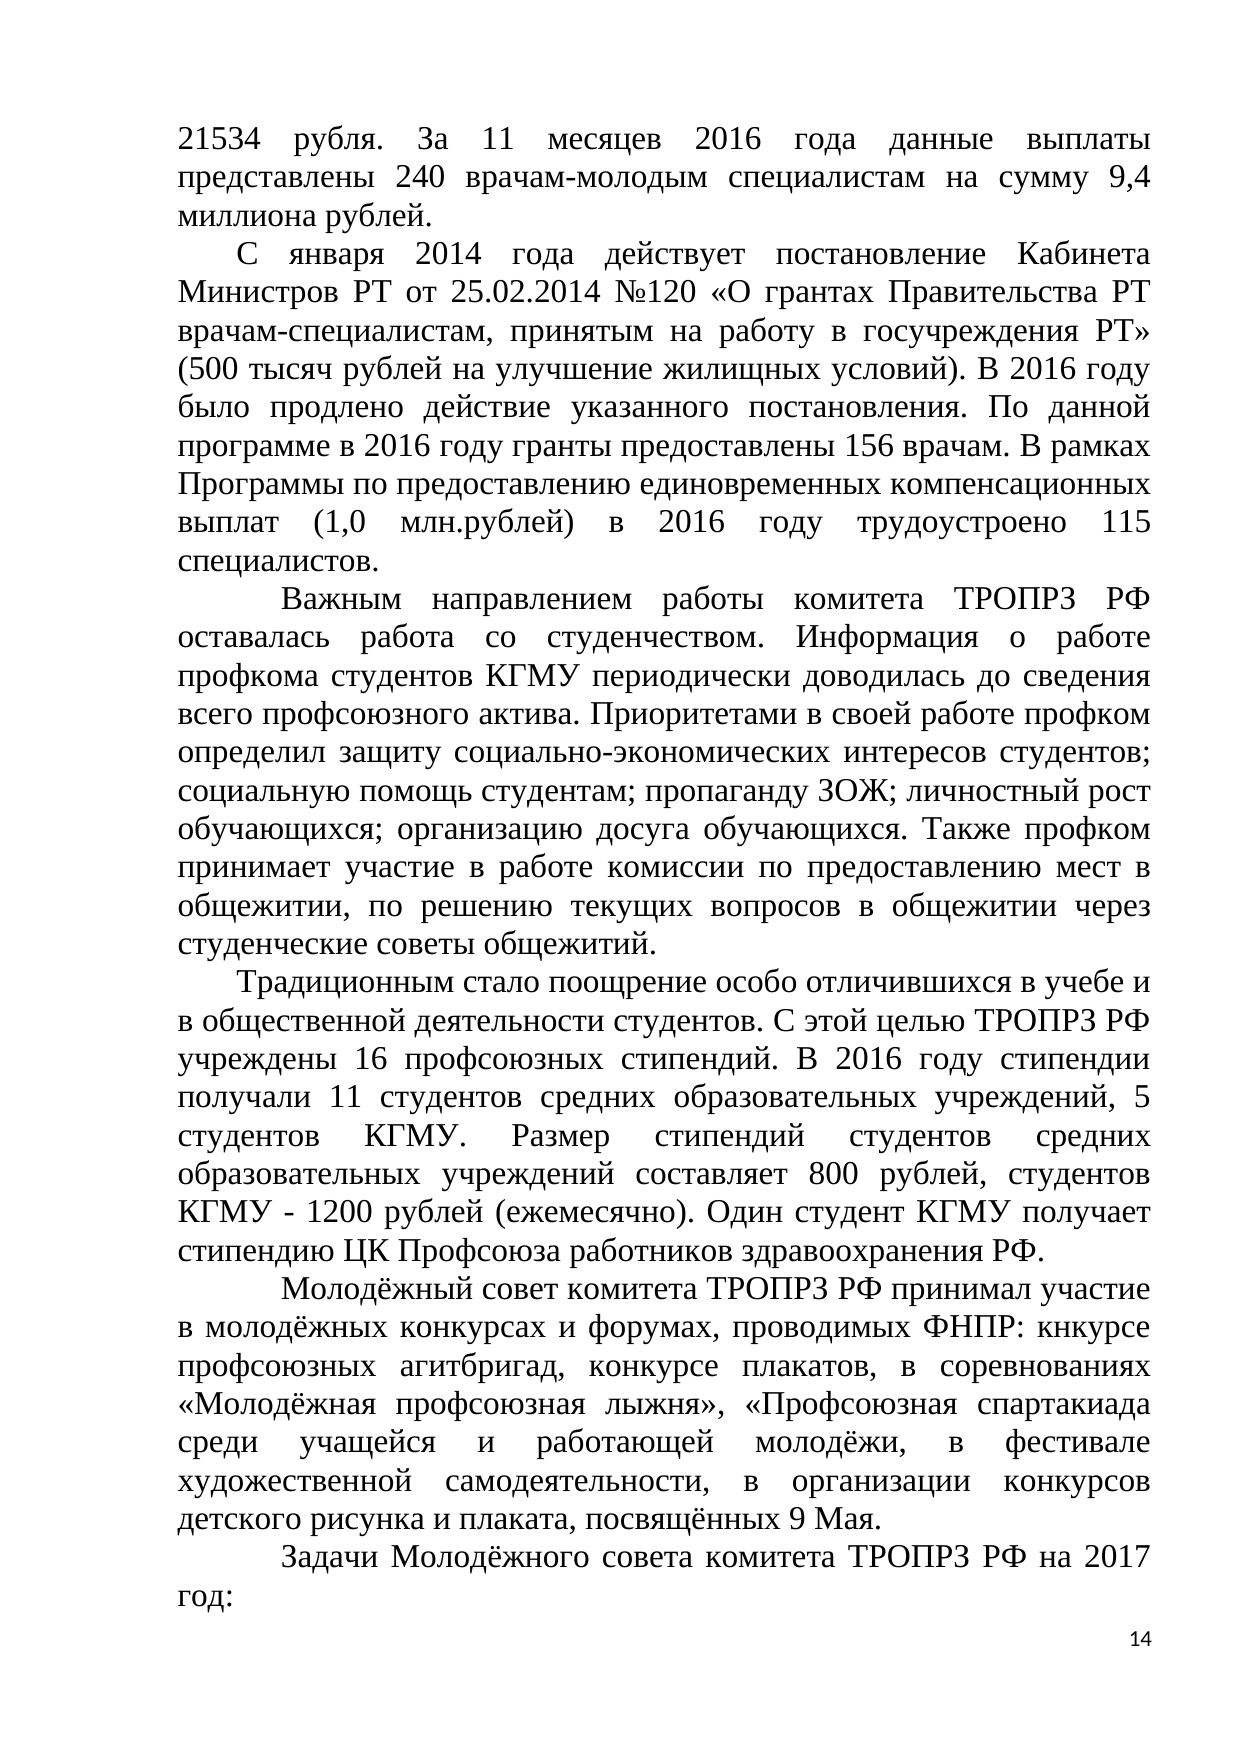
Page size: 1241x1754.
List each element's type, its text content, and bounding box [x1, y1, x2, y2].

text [177, 118, 1152, 233]
text С января 2014 года действует постановление Кабинета Министров РТ от 25.02.2014 №120 «О грантах Правительства РТ врачам-специалистам, принятым на работу в госучреждения РТ» (500 тысяч рублей на улучшение жилищных условий). В 2016 году было продлено действие указанного постановления. По данной программе в 2016 году гранты предоставлены 156 врачам. В рамках Программы по предоставлению единовременных компенсационных выплат (1,0 млн.рублей) в 2016 году трудоустроено 115 специалистов. [177, 233, 1152, 578]
text Традиционным стало поощрение особо отличившихся в учебе и в общественной деятельности студентов. С этой целью ТРОПРЗ РФ учреждены 16 профсоюзных стипендий. В 2016 году стипендии получали 11 студентов средних образовательных учреждений, 5 студентов КГМУ. Размер стипендий студентов средних образовательных учреждений составляет 800 рублей, студентов КГМУ - 1200 рублей (ежемесячно). Один студент КГМУ получает стипендию ЦК Профсоюза работников здравоохранения РФ. [177, 961, 1152, 1268]
text Задачи Молодёжного совета комитета ТРОПРЗ РФ на 2017 год: [177, 1536, 1152, 1613]
text Молодёжный совет комитета ТРОПРЗ РФ принимал участие в молодёжных конкурсах и форумах, проводимых ФНПР: кнкурсе профсоюзных агитбригад, конкурсе плакатов, в соревнованиях «Молодёжная профсоюзная лыжня», «Профсоюзная спартакиада среди учащейся и работающей молодёжи, в фестивале художественной самодеятельности, в организации конкурсов детского рисунка и плаката, посвящённых 9 Мая. [177, 1268, 1152, 1536]
text Важным направлением работы комитета ТРОПРЗ РФ оставалась работа со студенчеством. Информация о работе профкома студентов КГМУ периодически доводилась до сведения всего профсоюзного актива. Приоритетами в своей работе профком определил защиту социально-экономических интересов студентов; социальную помощь студентам; пропаганду ЗОЖ; личностный рост обучающихся; организацию досуга обучающихся. Также профком принимает участие в работе комиссии по предоставлению мест в общежитии, по решению текущих вопросов в общежитии через студенческие советы общежитий. [177, 578, 1152, 961]
